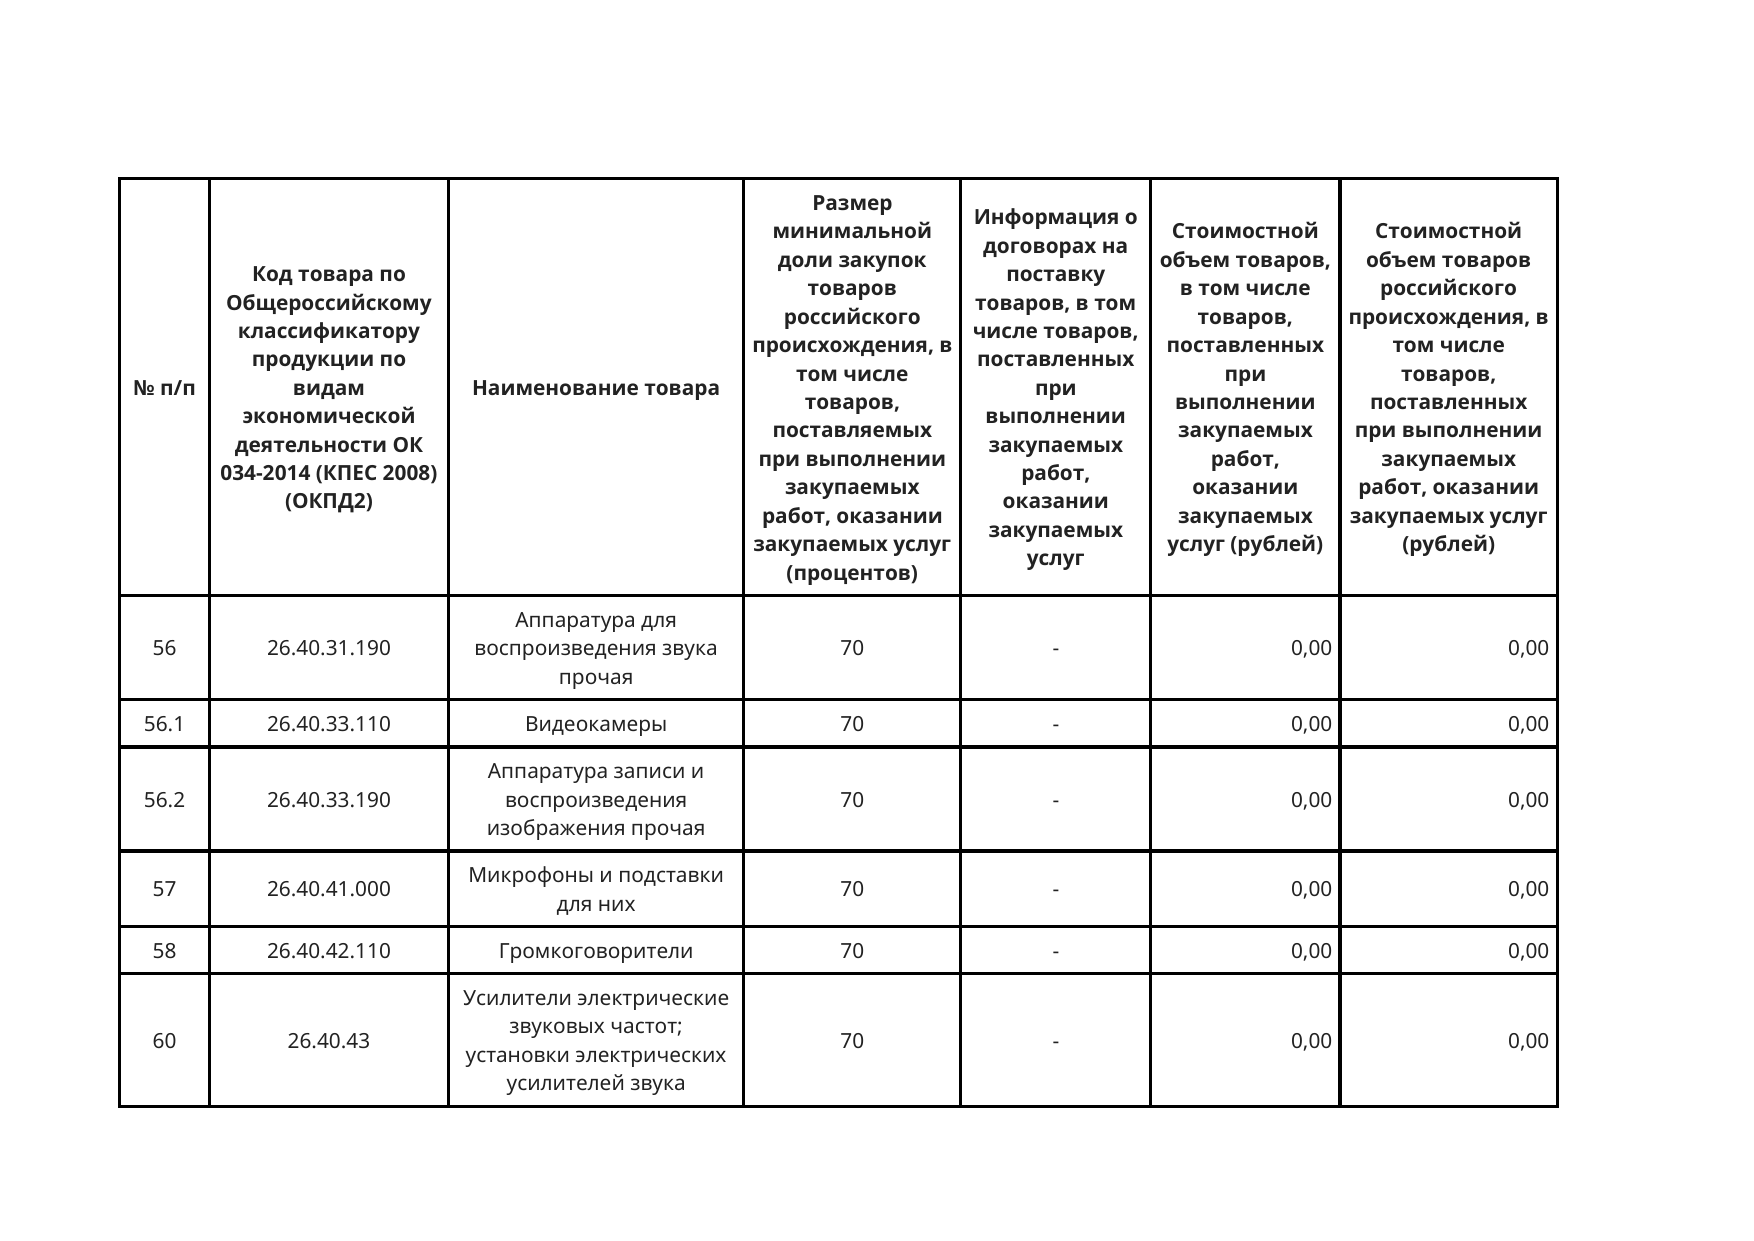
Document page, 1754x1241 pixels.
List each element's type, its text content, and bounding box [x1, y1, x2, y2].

table_header Наименование товара [450, 180, 742, 594]
table_cell 70 [745, 701, 959, 745]
table_cell 70 [745, 749, 959, 849]
table_header Стоимостной объем товаров, в том числе товаров, поставленных при выполнении закупаемых работ, оказании закупаемых услуг (рублей) [1152, 180, 1338, 594]
table_cell Видеокамеры [450, 701, 742, 745]
table_cell 0,00 [1342, 597, 1556, 698]
table_cell 26.40.33.190 [211, 749, 447, 849]
table_cell 0,00 [1152, 597, 1338, 698]
table_cell 0,00 [1152, 975, 1338, 1105]
table_cell 56.1 [121, 701, 208, 745]
table_cell 58 [121, 928, 208, 972]
table_header Код товара по Общероссийскому классификатору продукции по видам экономической деятельности ОК 034-2014 (КПЕС 2008) (ОКПД2) [211, 180, 447, 594]
table_cell 60 [121, 975, 208, 1105]
table_cell Микрофоны и подставки для них [450, 853, 742, 925]
table_cell 0,00 [1342, 749, 1556, 849]
table_cell 57 [121, 853, 208, 925]
table_cell 26.40.41.000 [211, 853, 447, 925]
table_header Размер минимальной доли закупок товаров российского происхождения, в том числе товаров, поставляемых при выполнении закупаемых работ, оказании закупаемых услуг (процентов) [745, 180, 959, 594]
table_cell - [962, 975, 1149, 1105]
table_cell 26.40.33.110 [211, 701, 447, 745]
table_cell - [962, 749, 1149, 849]
table_cell 70 [745, 928, 959, 972]
table_cell - [962, 597, 1149, 698]
table_cell 0,00 [1152, 853, 1338, 925]
table_cell - [962, 853, 1149, 925]
table_cell Усилители электрические звуковых частот; установки электрических усилителей звука [450, 975, 742, 1105]
table_cell Аппаратура записи и воспроизведения изображения прочая [450, 749, 742, 849]
table_header Стоимостной объем товаров российского происхождения, в том числе товаров, поставленных при выполнении закупаемых работ, оказании закупаемых услуг (рублей) [1342, 180, 1556, 594]
table_cell 26.40.43 [211, 975, 447, 1105]
table_cell 0,00 [1342, 975, 1556, 1105]
table_cell 56.2 [121, 749, 208, 849]
table_cell 0,00 [1152, 749, 1338, 849]
table_cell 56 [121, 597, 208, 698]
table_cell 70 [745, 853, 959, 925]
table_cell 0,00 [1342, 701, 1556, 745]
table_cell 26.40.31.190 [211, 597, 447, 698]
table_cell Аппаратура для воспроизведения звука прочая [450, 597, 742, 698]
table_cell 0,00 [1342, 928, 1556, 972]
table_cell - [962, 701, 1149, 745]
table_cell 70 [745, 597, 959, 698]
table_header Информация о договорах на поставку товаров, в том числе товаров, поставленных при выполнении закупаемых работ, оказании закупаемых услуг [962, 180, 1149, 594]
table_cell 0,00 [1152, 928, 1338, 972]
table_cell 26.40.42.110 [211, 928, 447, 972]
table_cell 0,00 [1342, 853, 1556, 925]
table_cell - [962, 928, 1149, 972]
table_cell 0,00 [1152, 701, 1338, 745]
table_cell 70 [745, 975, 959, 1105]
table_header № п/п [121, 180, 208, 594]
table_cell Громкоговорители [450, 928, 742, 972]
